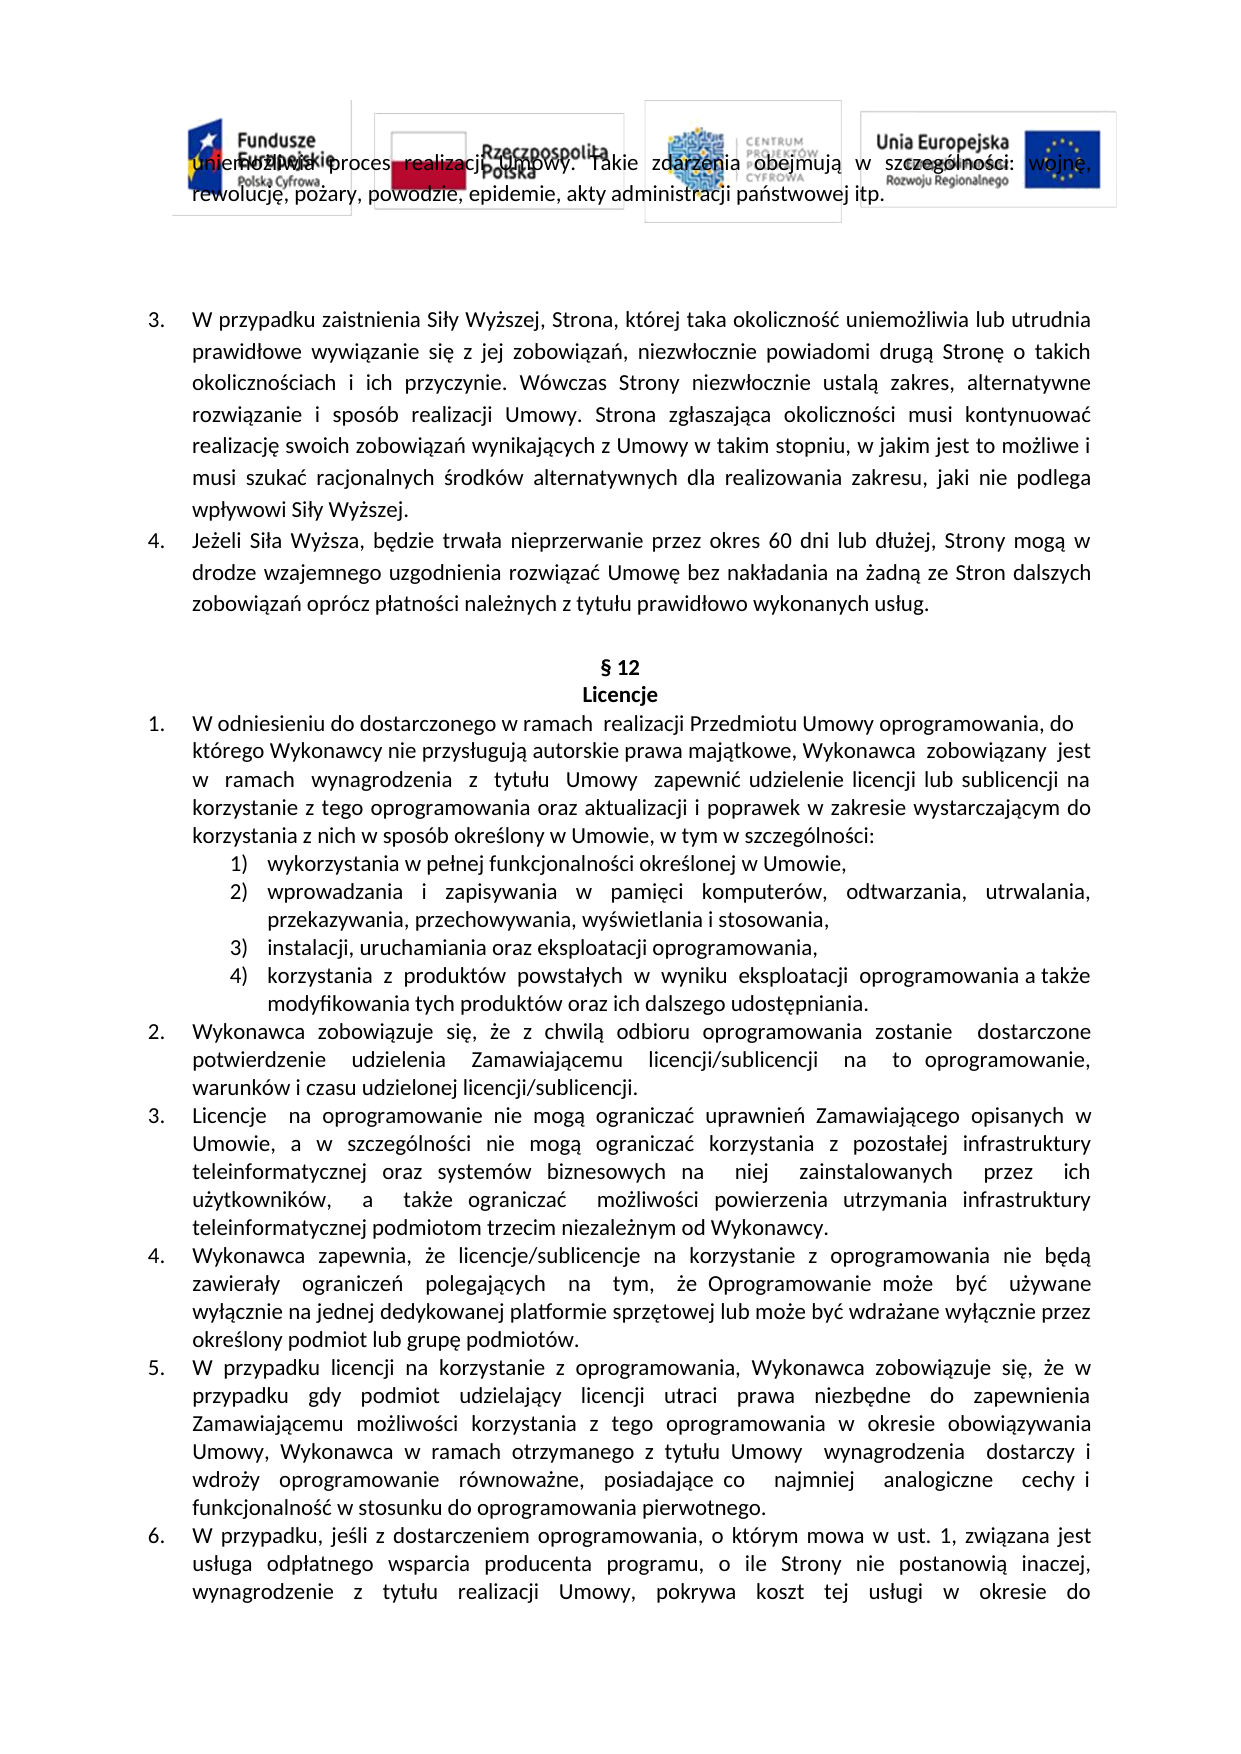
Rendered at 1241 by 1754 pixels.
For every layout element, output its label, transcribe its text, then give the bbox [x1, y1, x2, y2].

list wprowadzania i zapisywania w pamięci komputerów, odtwarzania, utrwalania, przekazywania, przechowywania, wyświetlania i stosowania, [229, 877, 1093, 933]
list korzystania z produktów powstałych w wyniku eksploatacji oprogramowania a także modyfikowania tych produktów oraz ich dalszego udostępniania. [229, 961, 1093, 1017]
text którego Wykonawcy nie przysługują autorskie prawa majątkowe, Wykonawca zobowiązany jest w ramach wynagrodzenia z tytułu Umowy zapewnić udzielenie licencji lub sublicencji na korzystanie z tego oprogramowania oraz aktualizacji i poprawek w zakresie wystarczającym do korzystania z nich w sposób określony w Umowie, w tym w szczególności: [192, 737, 1093, 849]
picture [172, 100, 1117, 223]
list Wykonawca zapewnia, że licencje/sublicencje na korzystanie z oprogramowania nie będą zawierały ograniczeń polegających na tym, że Oprogramowanie może być używane wyłącznie na jednej dedykowanej platformie sprzętowej lub może być wdrażane wyłącznie przez określony podmiot lub grupę podmiotów. [148, 1241, 1093, 1353]
list Wykonawca zobowiązuje się, że z chwilą odbioru oprogramowania zostanie dostarczone potwierdzenie udzielenia Zamawiającemu licencji/sublicencji na to oprogramowanie, warunków i czasu udzielonej licencji/sublicencji. [148, 1017, 1093, 1101]
list wykorzystania w pełnej funkcjonalności określonej w Umowie, [229, 849, 1093, 877]
list W odniesieniu do dostarczonego w ramach realizacji Przedmiotu Umowy oprogramowania, do [148, 709, 1093, 737]
list Jeżeli Siła Wyższa, będzie trwała nieprzerwanie przez okres 60 dni lub dłużej, Strony mogą w drodze wzajemnego uzgodnienia rozwiązać Umowę bez nakładania na żadną ze Stron dalszych zobowiązań oprócz płatności należnych z tytułu prawidłowo wykonanych usług. [148, 526, 1093, 617]
list Licencje na oprogramowanie nie mogą ograniczać uprawnień Zamawiającego opisanych w Umowie, a w szczególności nie mogą ograniczać korzystania z pozostałej infrastruktury teleinformatycznej oraz systemów biznesowych na niej zainstalowanych przez ich użytkowników, a także ograniczać możliwości powierzenia utrzymania infrastruktury teleinformatycznej podmiotom trzecim niezależnym od Wykonawcy. [148, 1101, 1093, 1241]
list W przypadku licencji na korzystanie z oprogramowania, Wykonawca zobowiązuje się, że w przypadku gdy podmiot udzielający licencji utraci prawa niezbędne do zapewnienia Zamawiającemu możliwości korzystania z tego oprogramowania w okresie obowiązywania Umowy, Wykonawca w ramach otrzymanego z tytułu Umowy wynagrodzenia dostarczy i wdroży oprogramowanie równoważne, posiadające co najmniej analogiczne cechy i funkcjonalność w stosunku do oprogramowania pierwotnego. [148, 1353, 1093, 1521]
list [148, 148, 1093, 207]
list W przypadku zaistnienia Siły Wyższej, Strona, której taka okoliczność uniemożliwia lub utrudnia prawidłowe wywiązanie się z jej zobowiązań, niezwłocznie powiadomi drugą Stronę o takich okolicznościach i ich przyczynie. Wówczas Strony niezwłocznie ustalą zakres, alternatywne rozwiązanie i sposób realizacji Umowy. Strona zgłaszająca okoliczności musi kontynuować realizację swoich zobowiązań wynikających z Umowy w takim stopniu, w jakim jest to możliwe i musi szukać racjonalnych środków alternatywnych dla realizowania zakresu, jaki nie podlega wpływowi Siły Wyższej. [148, 305, 1093, 523]
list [148, 1521, 1093, 1605]
text Licencje [148, 681, 1093, 709]
text § 12 [148, 653, 1093, 681]
list instalacji, uruchamiania oraz eksploatacji oprogramowania, [229, 933, 1093, 961]
